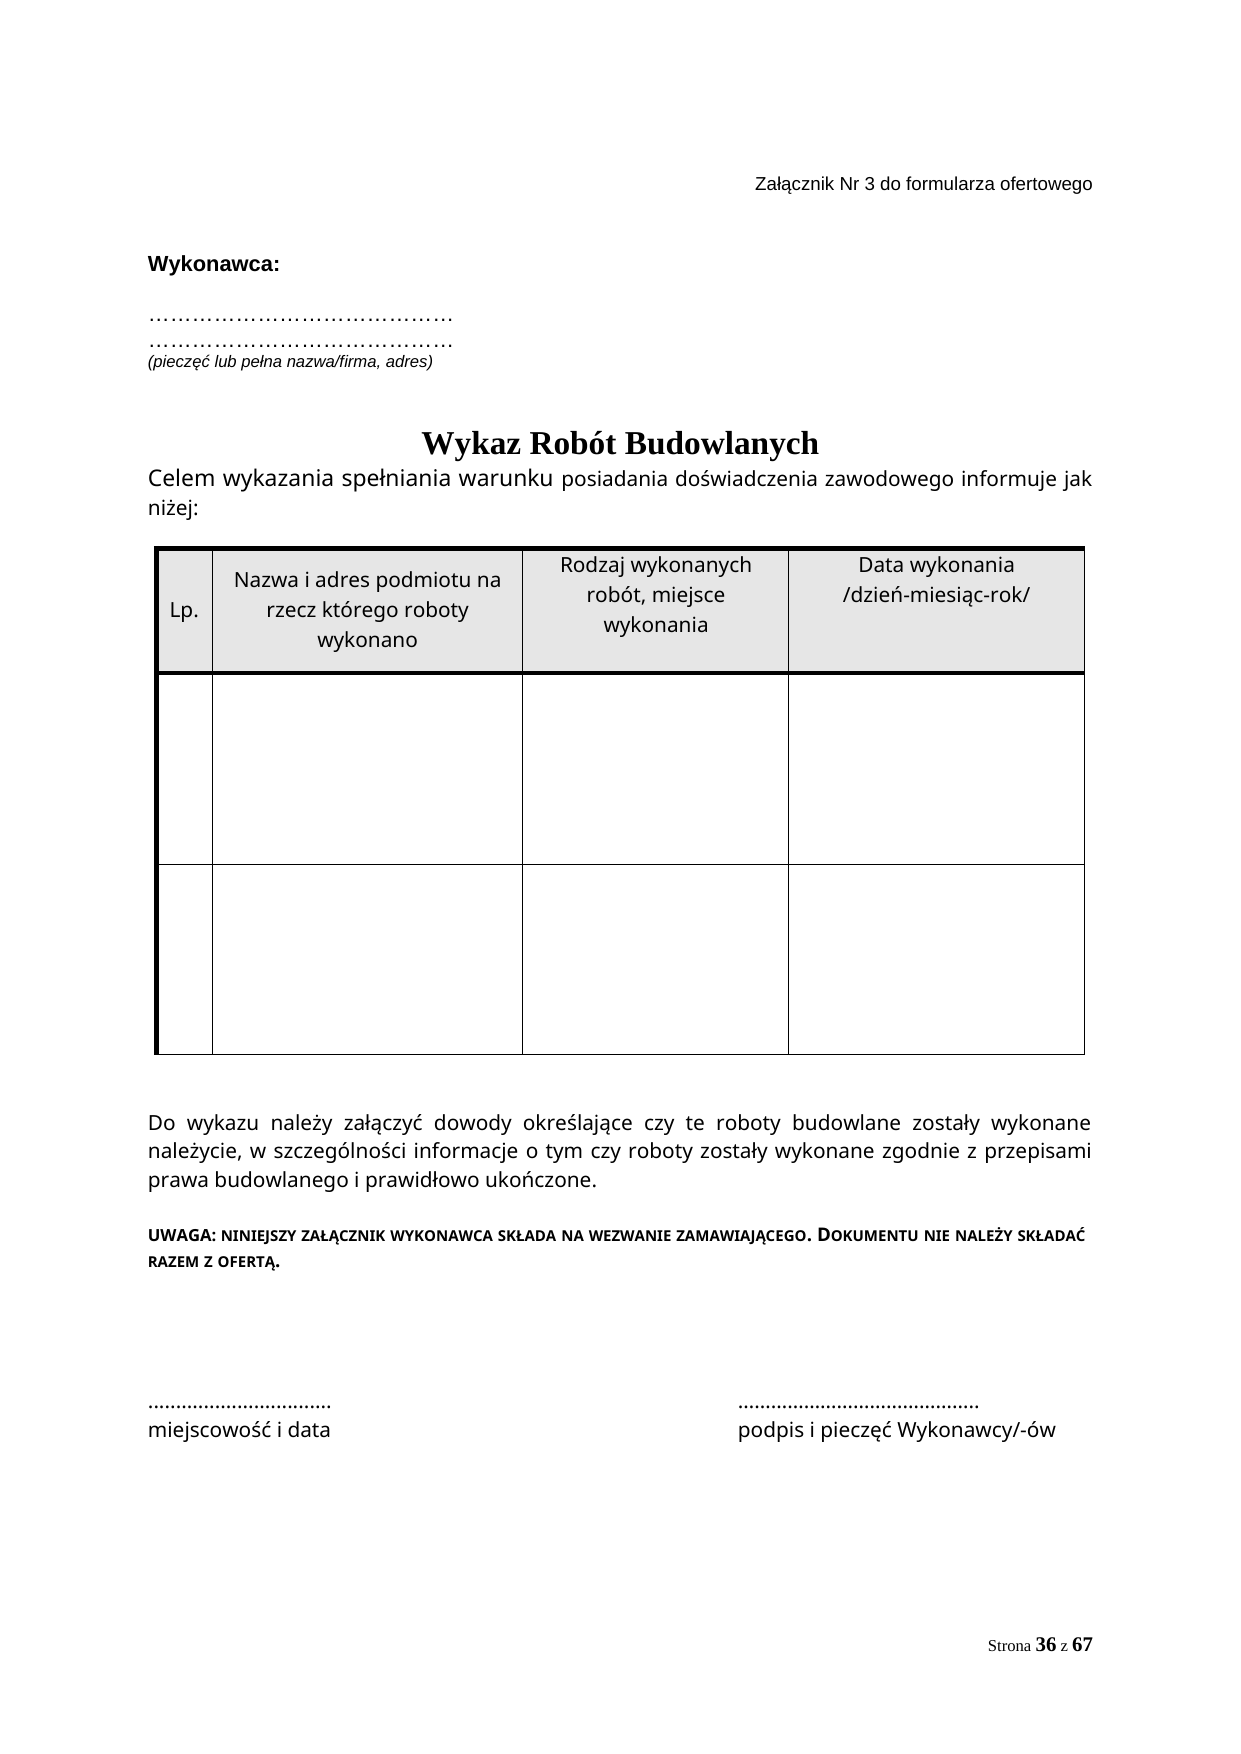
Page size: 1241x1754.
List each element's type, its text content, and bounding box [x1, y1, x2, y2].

table_header Lp. [159, 551, 212, 671]
text Wykonawca: [148, 251, 1093, 276]
table_cell [523, 865, 788, 1054]
table_cell [159, 865, 212, 1054]
text (pieczęć lub pełna nazwa/firma, adres) [148, 352, 472, 371]
table_header Nazwa i adres podmiotu na rzecz którego roboty wykonano [213, 551, 522, 671]
text ................................. …………………………………….. [148, 1386, 1093, 1415]
table_cell [213, 865, 522, 1054]
text Do wykazu należy załączyć dowody określające czy te roboty budowlane zostały wykonane należycie, w szczególności informacje o tym czy roboty zostały wykonane zgodnie z przepisami prawa budowlanego i prawidłowo ukończone. [148, 1108, 1093, 1193]
table_cell [523, 675, 788, 864]
table_cell [789, 865, 1084, 1054]
table_cell [213, 675, 522, 864]
text Celem wykazania spełniania warunku posiadania doświadczenia zawodowego informuje jak niżej: [148, 462, 1093, 522]
table_header Data wykonania /dzień-miesiąc-rok/ [789, 551, 1084, 671]
text ………………………………………………………………………… [148, 301, 472, 352]
table_cell [789, 675, 1084, 864]
table_header Rodzaj wykonanych robót, miejsce wykonania [523, 551, 788, 671]
table_cell [159, 675, 212, 864]
subtitle Załącznik Nr 3 do formularza ofertowego [148, 173, 1093, 194]
text miejscowość i data podpis i pieczęć Wykonawcy/-ów [148, 1415, 1093, 1443]
text Wykaz Robót Budowlanych [148, 424, 1093, 462]
text UWAGA: niniejszy załącznik wykonawca składa na wezwanie zamawiającego. Dokumentu nie należy składać razem z ofertą. [148, 1222, 1093, 1273]
